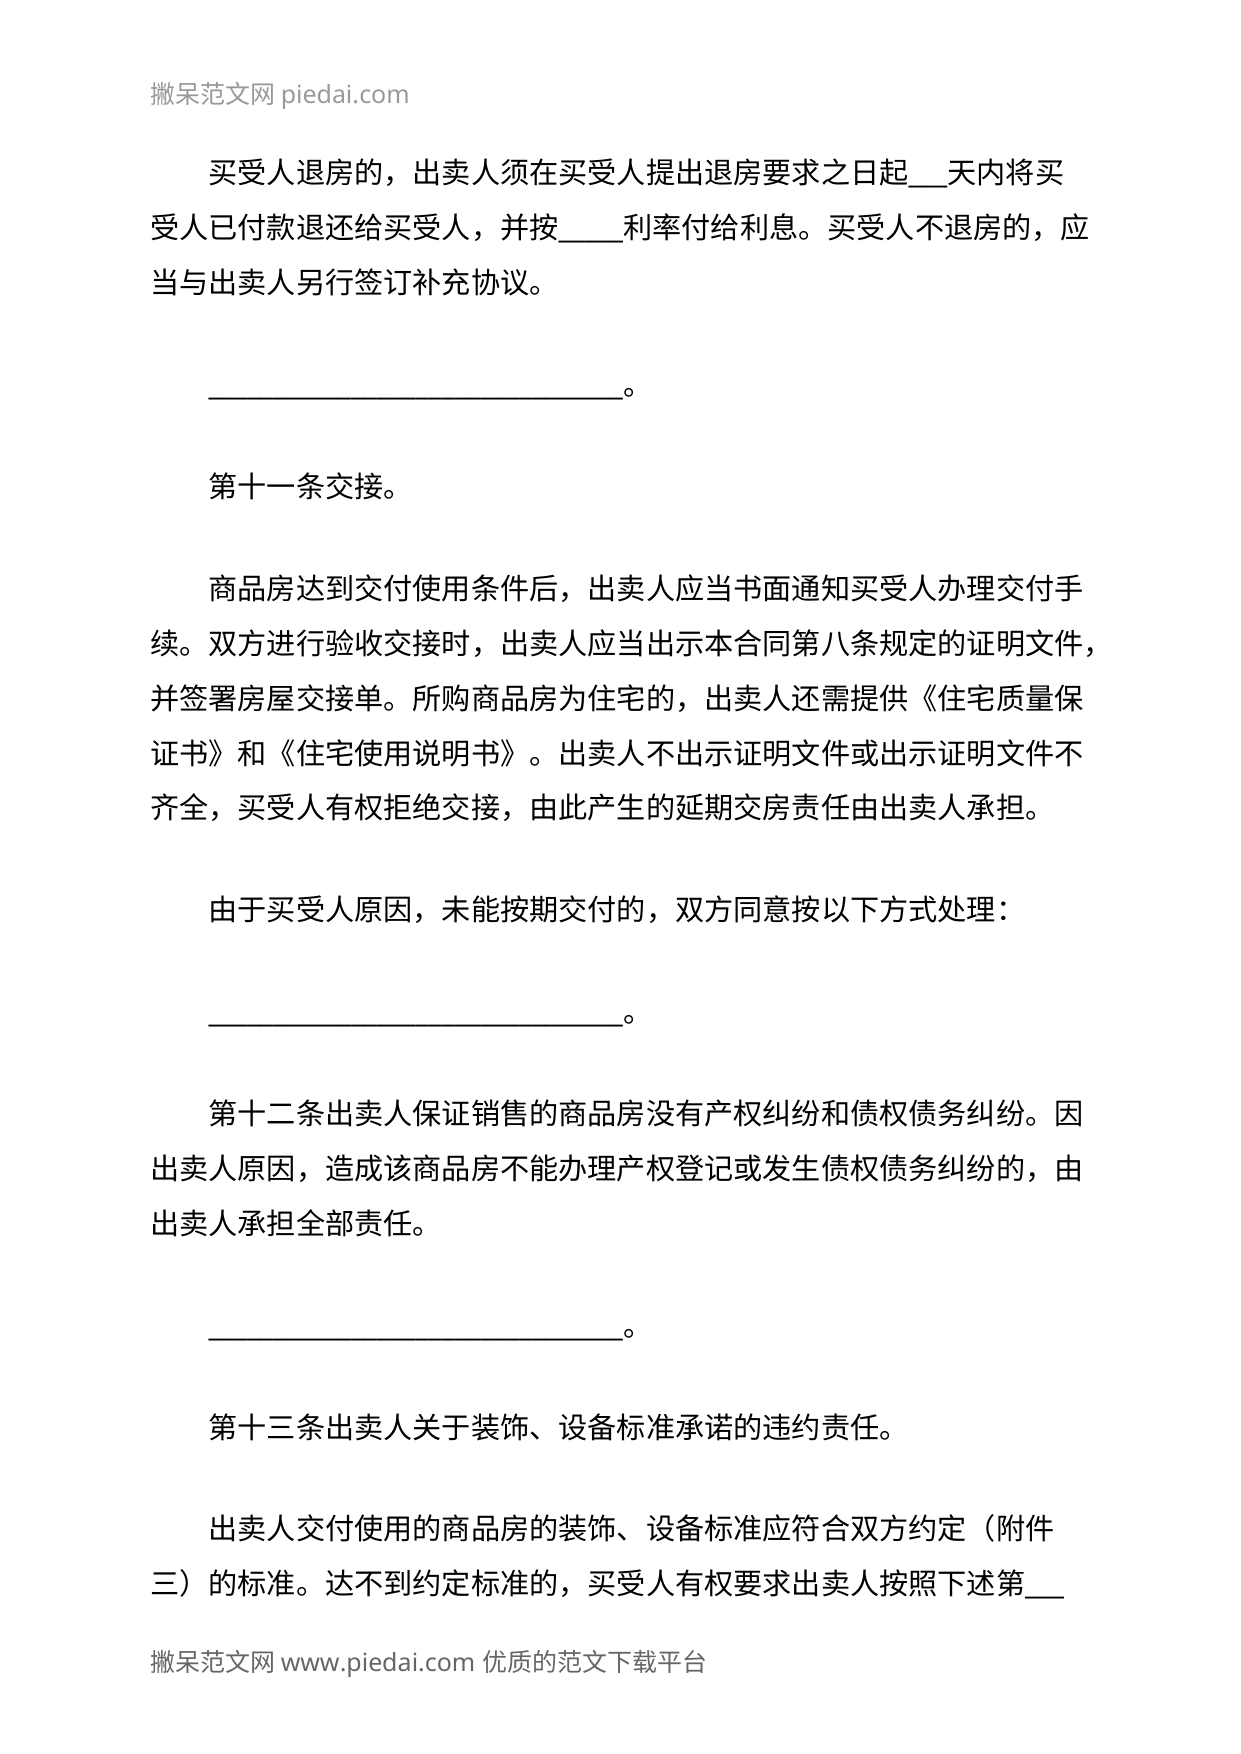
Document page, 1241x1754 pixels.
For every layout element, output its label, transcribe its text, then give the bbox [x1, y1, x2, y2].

text 第十一条交接。 [150, 464, 1090, 506]
text ________________________________。 [150, 362, 1090, 404]
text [150, 1506, 1090, 1603]
text ________________________________。 [150, 1302, 1090, 1344]
text 第十三条出卖人关于装饰、设备标准承诺的违约责任。 [150, 1404, 1090, 1446]
text 商品房达到交付使用条件后，出卖人应当书面通知买受人办理交付手续。双方进行验收交接时，出卖人应当出示本合同第八条规定的证明文件，并签署房屋交接单。所购商品房为住宅的，出卖人还需提供《住宅质量保证书》和《住宅使用说明书》。出卖人不出示证明文件或出示证明文件不齐全，买受人有权拒绝交接，由此产生的延期交房责任由出卖人承担。 [150, 566, 1090, 827]
text 第十二条出卖人保证销售的商品房没有产权纠纷和债权债务纠纷。因出卖人原因，造成该商品房不能办理产权登记或发生债权债务纠纷的，由出卖人承担全部责任。 [150, 1091, 1090, 1243]
text 买受人退房的，出卖人须在买受人提出退房要求之日起___天内将买受人已付款退还给买受人，并按_____利率付给利息。买受人不退房的，应当与出卖人另行签订补充协议。 [150, 150, 1090, 302]
text 由于买受人原因，未能按期交付的，双方同意按以下方式处理： [150, 887, 1090, 929]
text ________________________________。 [150, 989, 1090, 1031]
